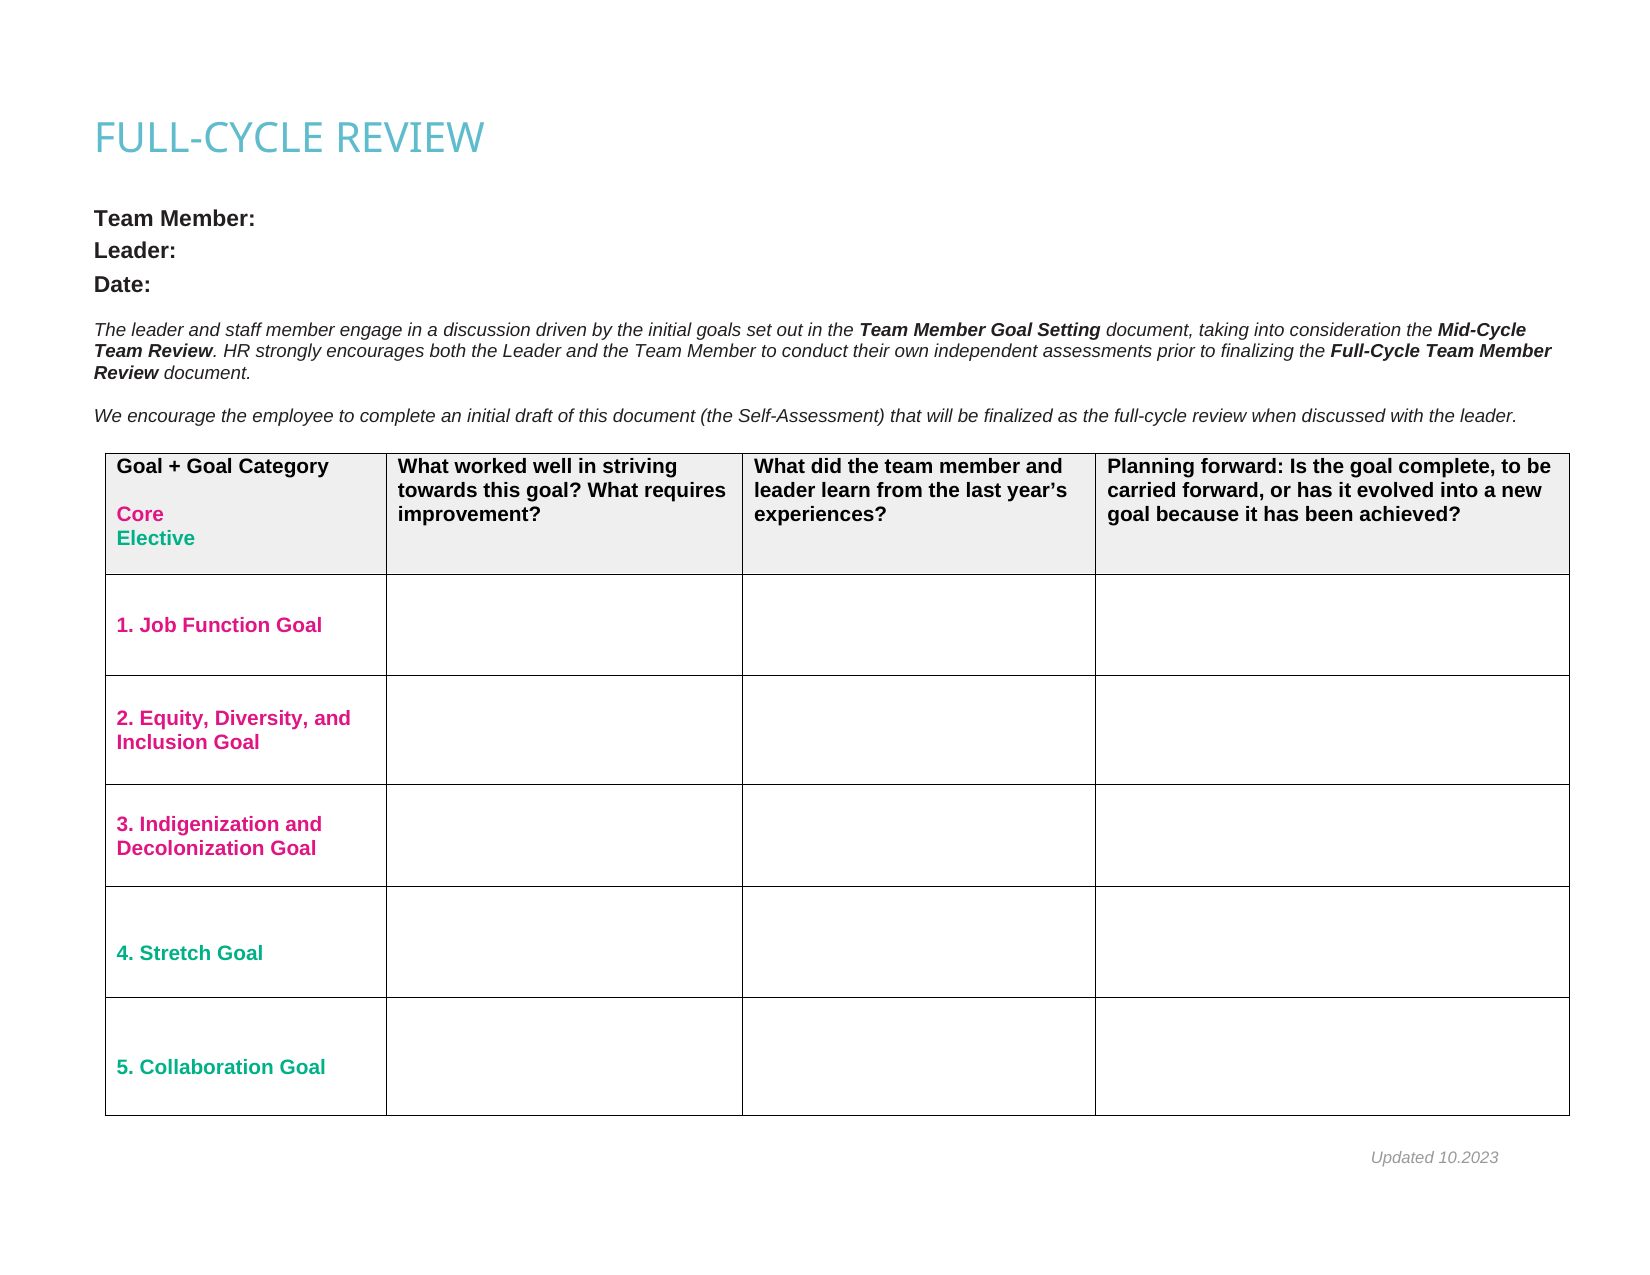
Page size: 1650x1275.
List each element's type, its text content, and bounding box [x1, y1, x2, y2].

subtitle FULL-CYCLE REVIEW [94, 108, 1474, 165]
table_cell [387, 887, 742, 997]
table_cell 2. Equity, Diversity, and Inclusion Goal [106, 676, 386, 784]
table_cell [1096, 676, 1569, 784]
table_cell [1096, 887, 1569, 997]
table_cell [743, 575, 1095, 675]
text The leader and staff member engage in a discussion driven by the initial goals set out in the Team Member Goal Setting document, taking into consideration the Mid-Cycle Team Review. HR strongly encourages both the Leader and the Team Member to conduct their own independent assessments prior to finalizing the Full-Cycle Team Member Review document. [94, 318, 1556, 383]
table_cell [1096, 998, 1569, 1115]
table_cell 3. Indigenization and Decolonization Goal [106, 785, 386, 886]
table_cell [743, 676, 1095, 784]
subtitle Team Member: [94, 204, 1474, 231]
table_cell [1096, 785, 1569, 886]
table_cell [1096, 575, 1569, 675]
text We encourage the employee to complete an initial draft of this document (the Self-Assessment) that will be finalized as the full-cycle review when discussed with the leader. [94, 405, 1622, 426]
table_header Goal + Goal Category Core Elective [106, 454, 386, 573]
table_cell [743, 785, 1095, 886]
subtitle Date: [94, 271, 1474, 297]
table_cell [387, 998, 742, 1115]
subtitle Leader: [94, 237, 1474, 264]
table_cell 4. Stretch Goal [106, 887, 386, 997]
table_header What did the team member and leader learn from the last year’s experiences? [743, 454, 1095, 573]
table_header Planning forward: Is the goal complete, to be carried forward, or has it evolved into a new goal because it has been achieved? [1096, 454, 1569, 573]
table_cell [387, 785, 742, 886]
table_cell [387, 575, 742, 675]
table_cell [387, 676, 742, 784]
table_cell 1. Job Function Goal [106, 575, 386, 675]
table_header What worked well in striving towards this goal? What requires improvement? [387, 454, 742, 573]
table_cell [743, 887, 1095, 997]
table_cell [743, 998, 1095, 1115]
table_cell 5. Collaboration Goal [106, 998, 386, 1115]
